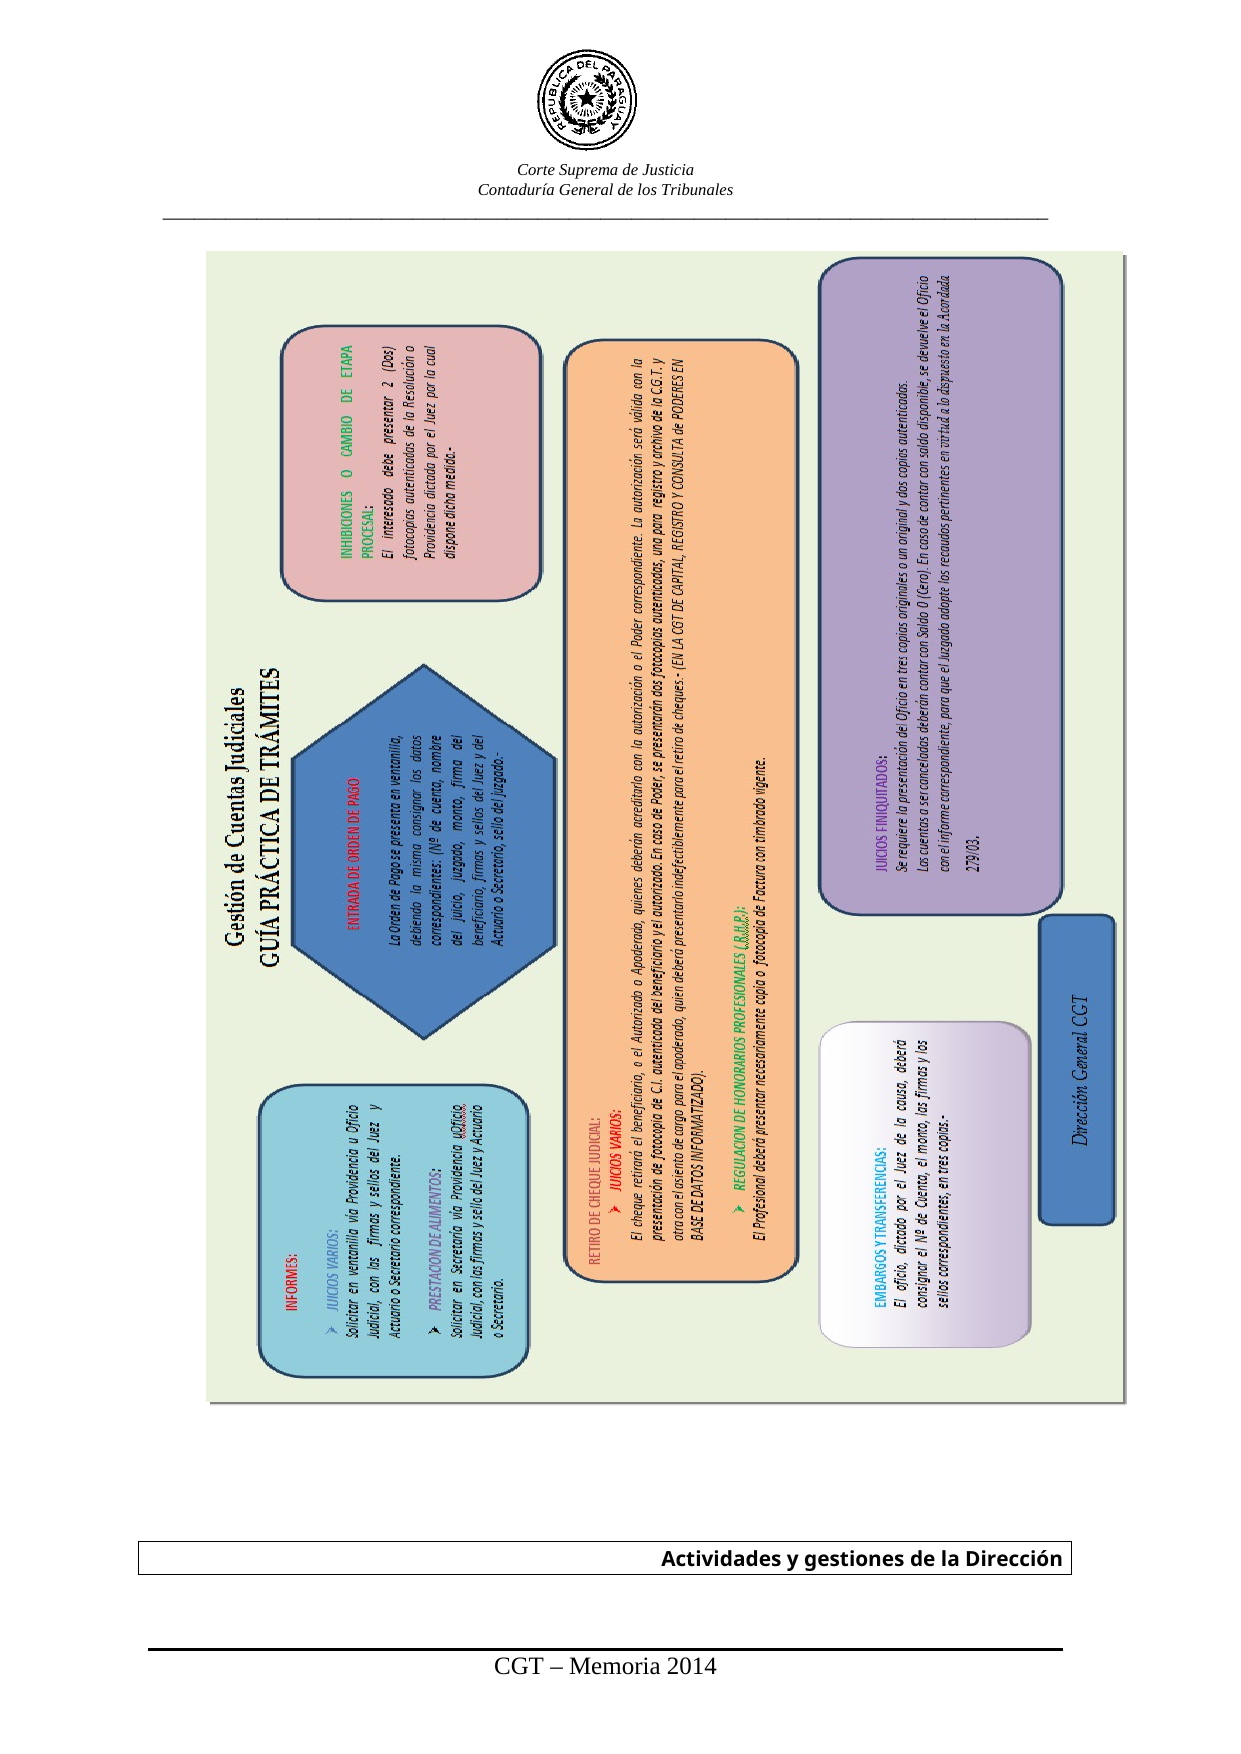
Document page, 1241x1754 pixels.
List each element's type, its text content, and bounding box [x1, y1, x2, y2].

picture [206, 251, 1123, 1402]
picture [522, 46, 643, 157]
text Actividades y gestiones de la Dirección [139, 1542, 1071, 1574]
